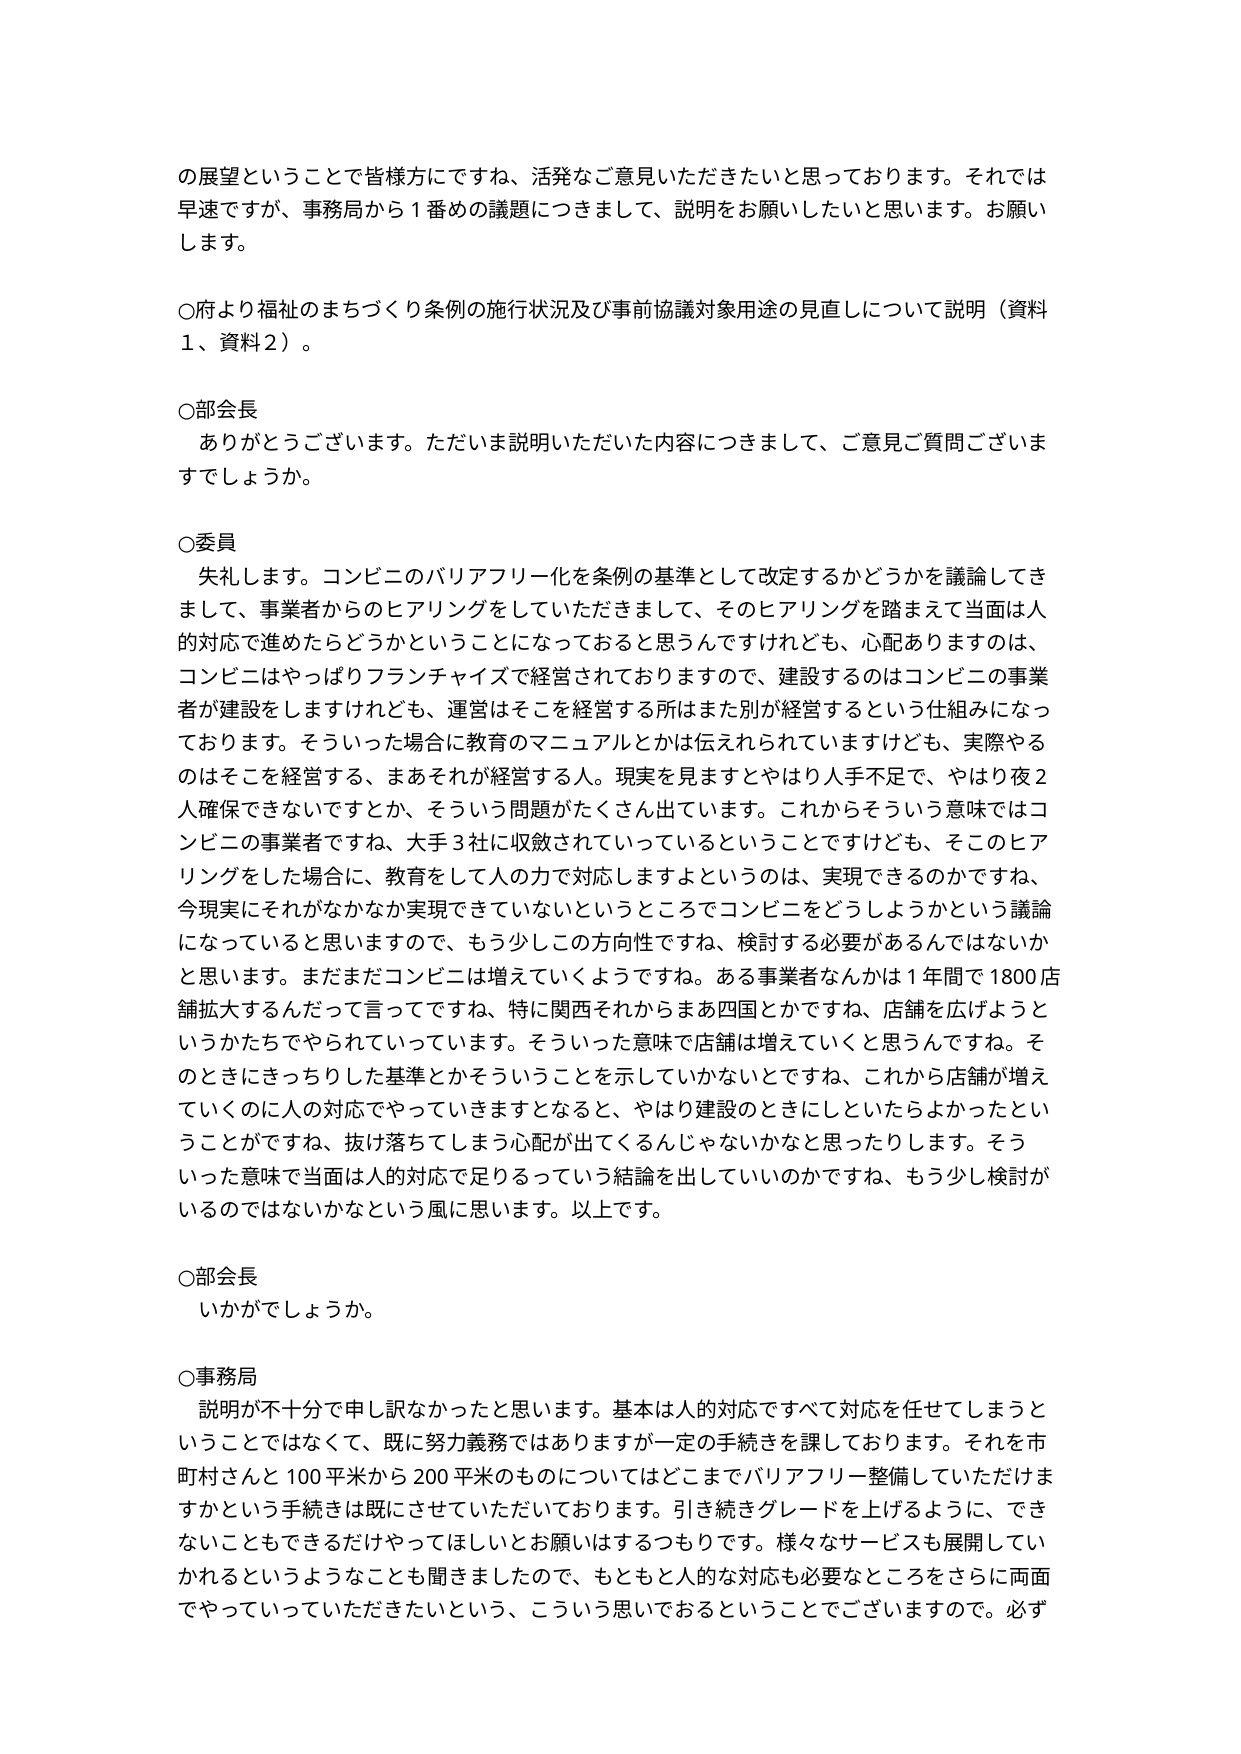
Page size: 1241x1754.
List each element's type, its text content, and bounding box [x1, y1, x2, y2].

text 失礼します。コンビニのバリアフリー化を条例の基準として改定するかどうかを議論してきまして、事業者からのヒアリングをしていただきまして、そのヒアリングを踏まえて当面は人的対応で進めたらどうかということになっておると思うんですけれども、心配ありますのは、コンビニはやっぱりフランチャイズで経営されておりますので、建設するのはコンビニの事業者が建設をしますけれども、運営はそこを経営する所はまた別が経営するという仕組みになっております。そういった場合に教育のマニュアルとかは伝えれられていますけども、実際やるのはそこを経営する、まあそれが経営する人。現実を見ますとやはり人手不足で、やはり夜2人確保できないですとか、そういう問題がたくさん出ています。これからそういう意味ではコンビニの事業者ですね、大手3社に収斂されていっているということですけども、そこのヒアリングをした場合に、教育をして人の力で対応しますよというのは、実現できるのかですね、今現実にそれがなかなか実現できていないというところでコンビニをどうしようかという議論になっていると思いますので、もう少しこの方向性ですね、検討する必要があるんではないかと思います。まだまだコンビニは増えていくようですね。ある事業者なんかは1年間で1800店舗拡大するんだって言ってですね、特に関西それからまあ四国とかですね、店舗を広げようというかたちでやられていっています。そういった意味で店舗は増えていくと思うんですね。そのときにきっちりした基準とかそういうことを示していかないとですね、これから店舗が増えていくのに人の対応でやっていきますとなると、やはり建設のときにしといたらよかったということがですね、抜け落ちてしまう心配が出てくるんじゃないかなと思ったりします。そういった意味で当面は人的対応で足りるっていう結論を出していいのかですね、もう少し検討がいるのではないかなという風に思います。以上です。 [177, 558, 1063, 1225]
text ○部会長 [177, 1258, 1063, 1292]
text いかがでしょうか。 [177, 1292, 1063, 1325]
text ○府より福祉のまちづくり条例の施行状況及び事前協議対象用途の見直しについて説明（資料１、資料２）。 [177, 292, 1063, 358]
text ○委員 [177, 525, 1063, 558]
text ありがとうございます。ただいま説明いただいた内容につきまして、ご意見ご質問ございますでしょうか。 [177, 425, 1063, 492]
text ○事務局 [177, 1358, 1063, 1392]
text ○部会長 [177, 392, 1063, 425]
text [177, 158, 1063, 258]
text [177, 1392, 1063, 1625]
